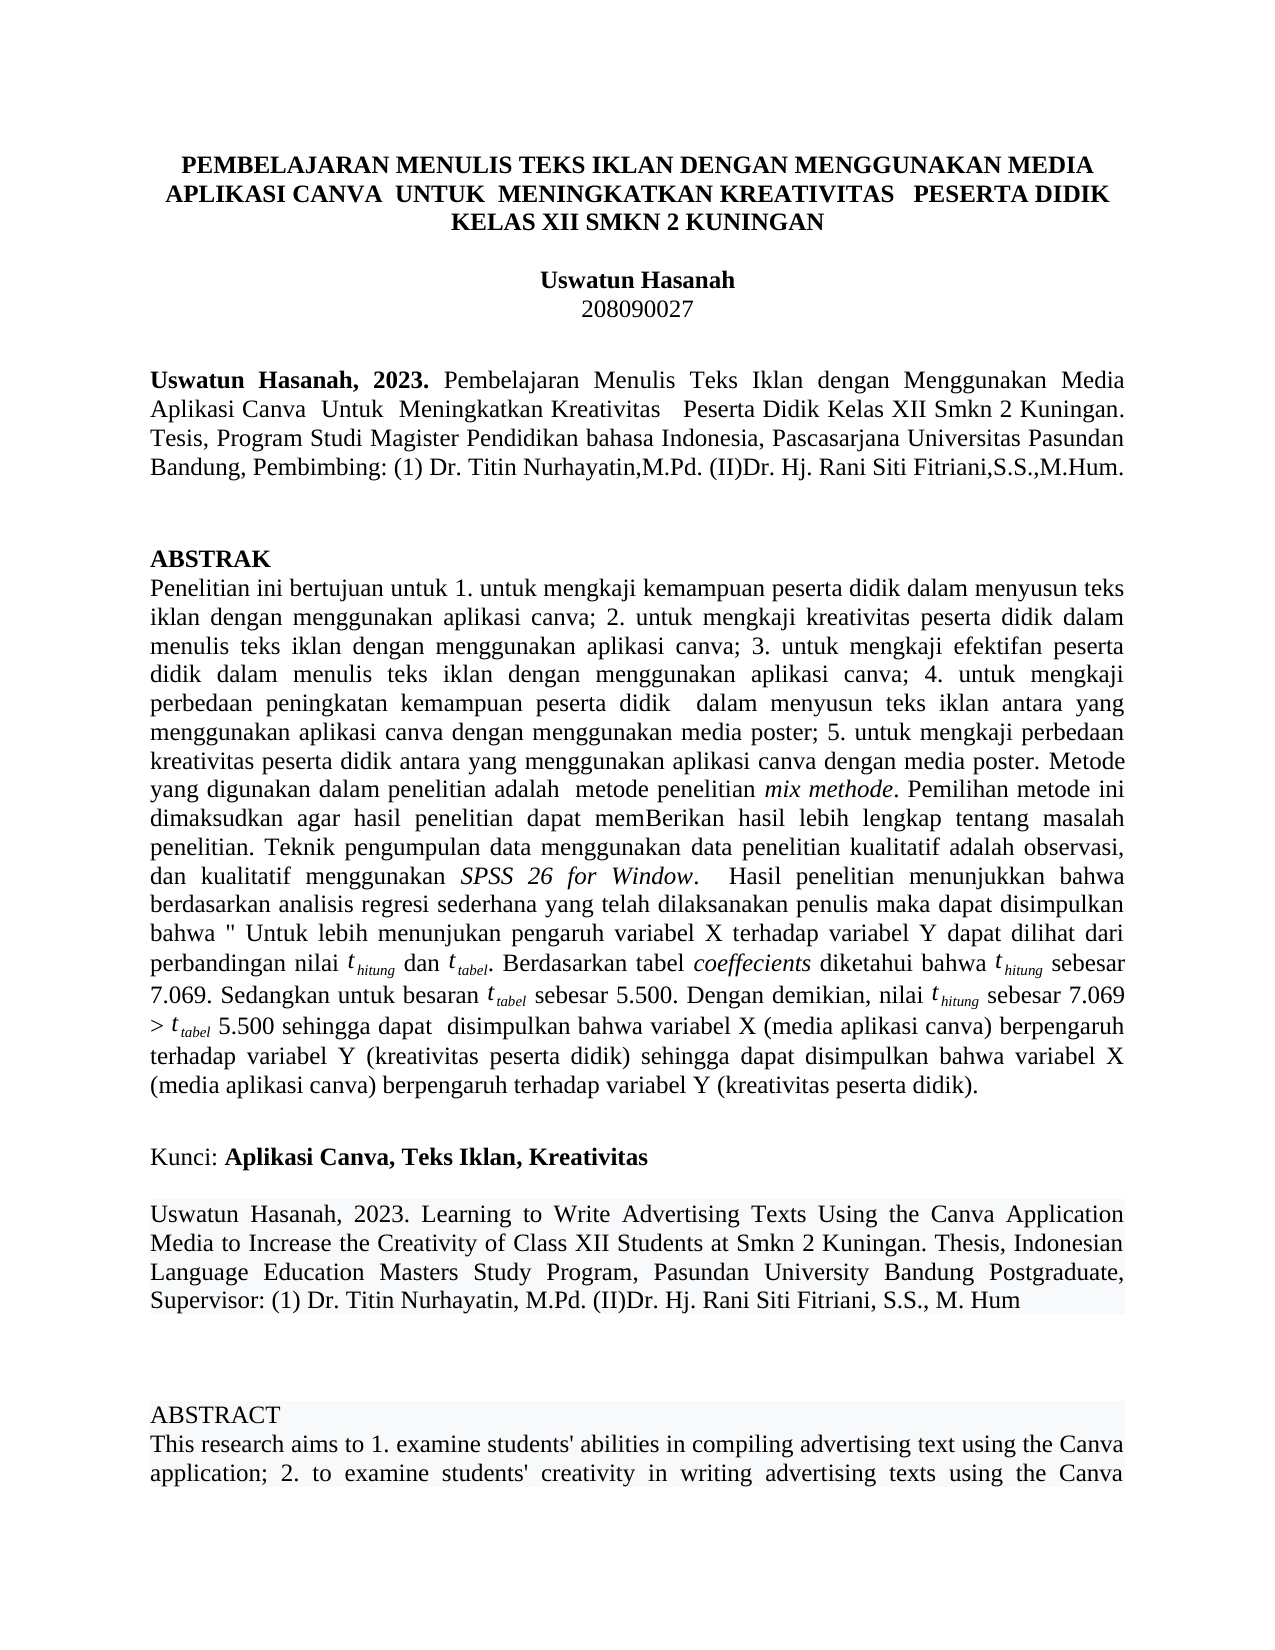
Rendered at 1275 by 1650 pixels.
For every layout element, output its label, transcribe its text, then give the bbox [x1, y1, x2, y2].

text ABSTRACT [150, 1401, 1125, 1429]
text Uswatun Hasanah [150, 265, 1125, 294]
text ABSTRAK [150, 544, 1125, 573]
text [150, 1429, 1125, 1487]
text 208090027 [150, 294, 1125, 322]
text Uswatun Hasanah, 2023. Learning to Write Advertising Texts Using the Canva Application Media to Increase the Creativity of Class XII Students at Smkn 2 Kuningan. Thesis, Indonesian Language Education Masters Study Program, Pasundan University Bandung Postgraduate, Supervisor: (1) Dr. Titin Nurhayatin, M.Pd. (II)Dr. Hj. Rani Siti Fitriani, S.S., M. Hum [150, 1199, 1125, 1314]
text Kunci: Aplikasi Canva, Teks Iklan, Kreativitas [150, 1142, 1125, 1171]
text PEMBELAJARAN MENULIS TEKS IKLAN DENGAN MENGGUNAKAN MEDIA APLIKASI CANVA UNTUK MENINGKATKAN KREATIVITAS PESERTA DIDIK KELAS XII SMKN 2 KUNINGAN [150, 150, 1125, 236]
text Uswatun Hasanah, 2023. Pembelajaran Menulis Teks Iklan dengan Menggunakan Media Aplikasi Canva Untuk Meningkatkan Kreativitas Peserta Didik Kelas XII Smkn 2 Kuningan. Tesis, Program Studi Magister Pendidikan bahasa Indonesia, Pascasarjana Universitas Pasundan Bandung, Pembimbing: (1) Dr. Titin Nurhayatin,M.Pd. (II)Dr. Hj. Rani Siti Fitriani,S.S.,M.Hum. [150, 366, 1125, 481]
text Penelitian ini bertujuan untuk 1. untuk mengkaji kemampuan peserta didik dalam menyusun teks iklan dengan menggunakan aplikasi canva; 2. untuk mengkaji kreativitas peserta didik dalam menulis teks iklan dengan menggunakan aplikasi canva; 3. untuk mengkaji efektifan peserta didik dalam menulis teks iklan dengan menggunakan aplikasi canva; 4. untuk mengkaji perbedaan peningkatan kemampuan peserta didik dalam menyusun teks iklan antara yang menggunakan aplikasi canva dengan menggunakan media poster; 5. untuk mengkaji perbedaan kreativitas peserta didik antara yang menggunakan aplikasi canva dengan media poster. Metode yang digunakan dalam penelitian adalah metode penelitian mix methode. Pemilihan metode ini dimaksudkan agar hasil penelitian dapat memBerikan hasil lebih lengkap tentang masalah penelitian. Teknik pengumpulan data menggunakan data penelitian kualitatif adalah observasi, dan kualitatif menggunakan SPSS 26 for Window. Hasil penelitian menunjukkan bahwa berdasarkan analisis regresi sederhana yang telah dilaksanakan penulis maka dapat disimpulkan bahwa " Untuk lebih menunjukan pengaruh variabel X terhadap variabel Y dapat dilihat dari perbandingan nilai dan . Berdasarkan tabel coeffecients diketahui bahwa sebesar 7.069. Sedangkan untuk besaran sebesar 5.500. Dengan demikian, nilai sebesar 7.069 > 5.500 sehingga dapat disimpulkan bahwa variabel X (media aplikasi canva) berpengaruh terhadap variabel Y (kreativitas peserta didik) sehingga dapat disimpulkan bahwa variabel X (media aplikasi canva) berpengaruh terhadap variabel Y (kreativitas peserta didik). [150, 573, 1125, 1099]
